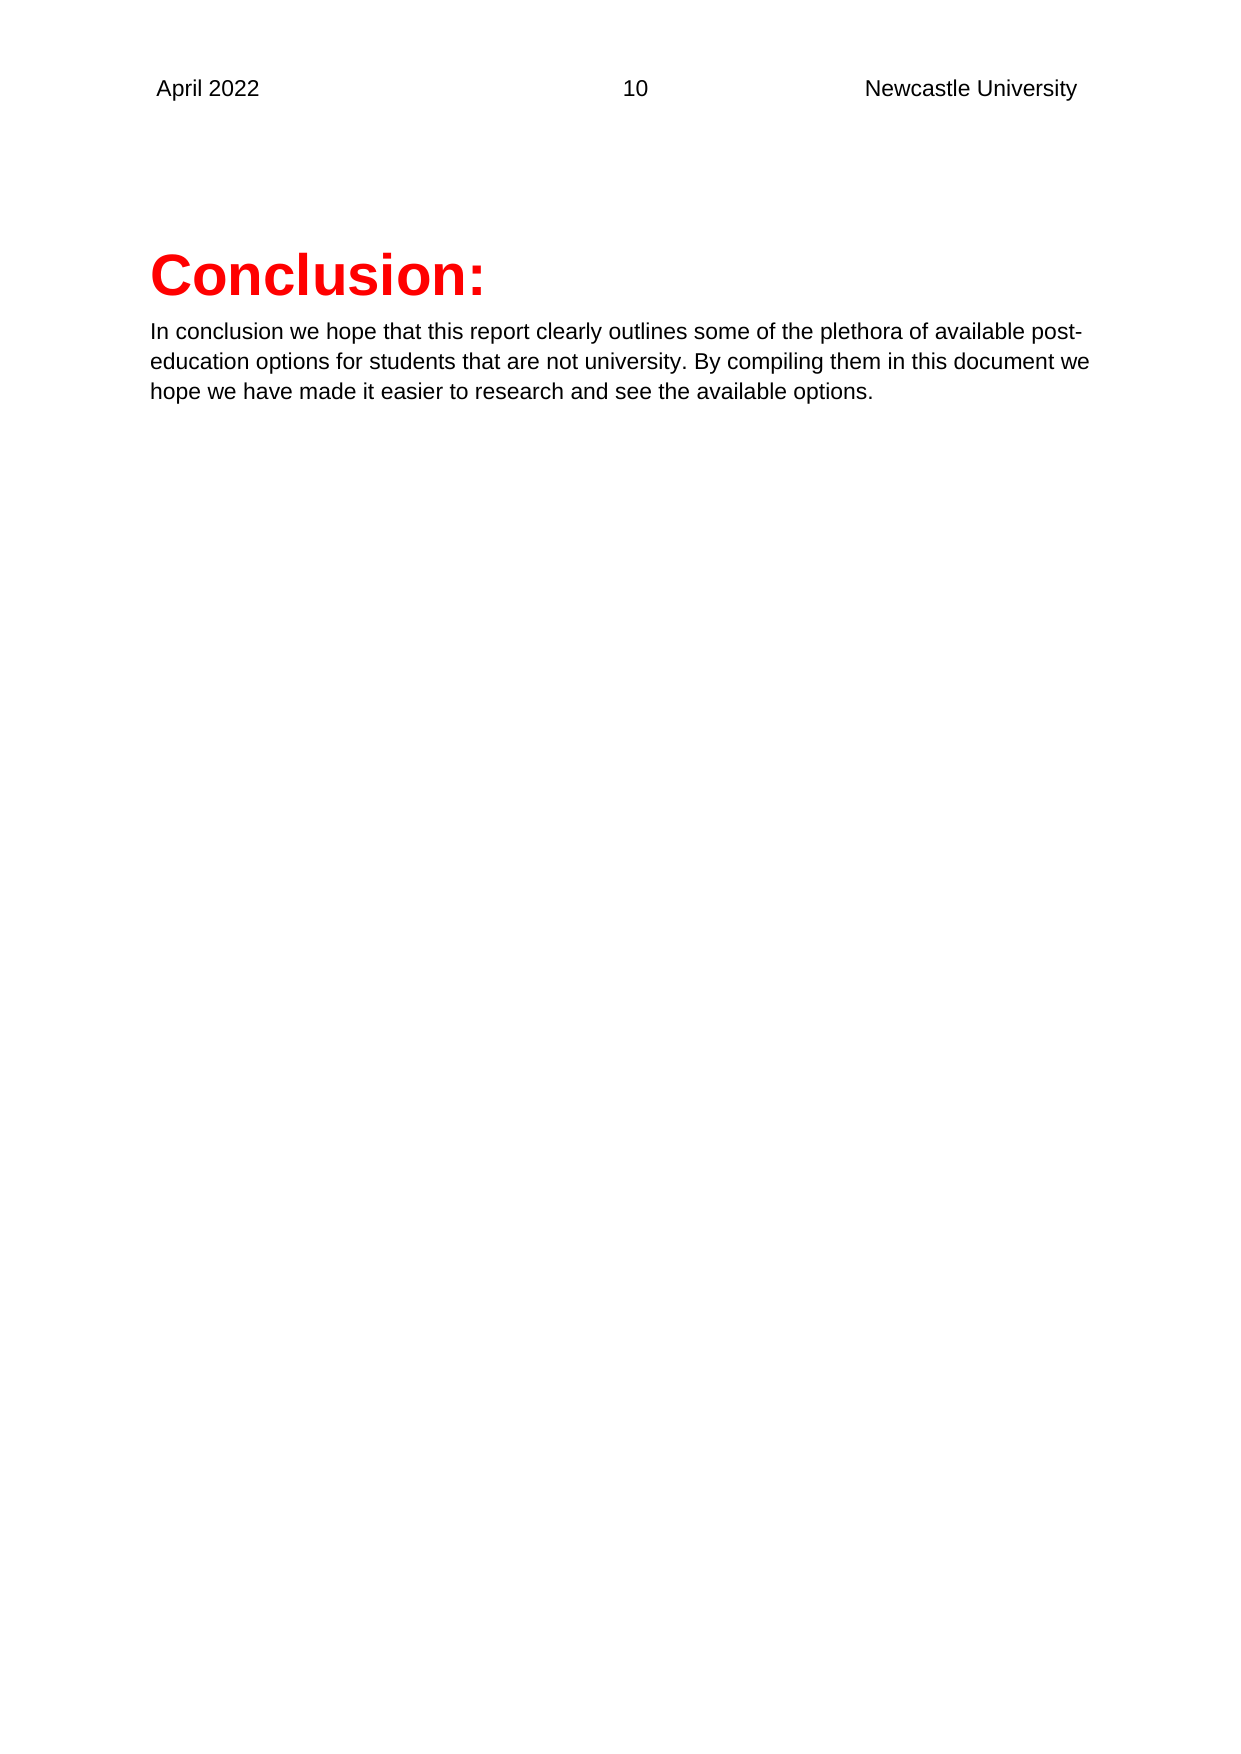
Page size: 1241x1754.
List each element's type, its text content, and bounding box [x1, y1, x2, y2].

text In conclusion we hope that this report clearly outlines some of the plethora of available post-education options for students that are not university. By compiling them in this document we hope we have made it easier to research and see the available options. [150, 318, 1090, 404]
text Conclusion: [150, 241, 1090, 308]
